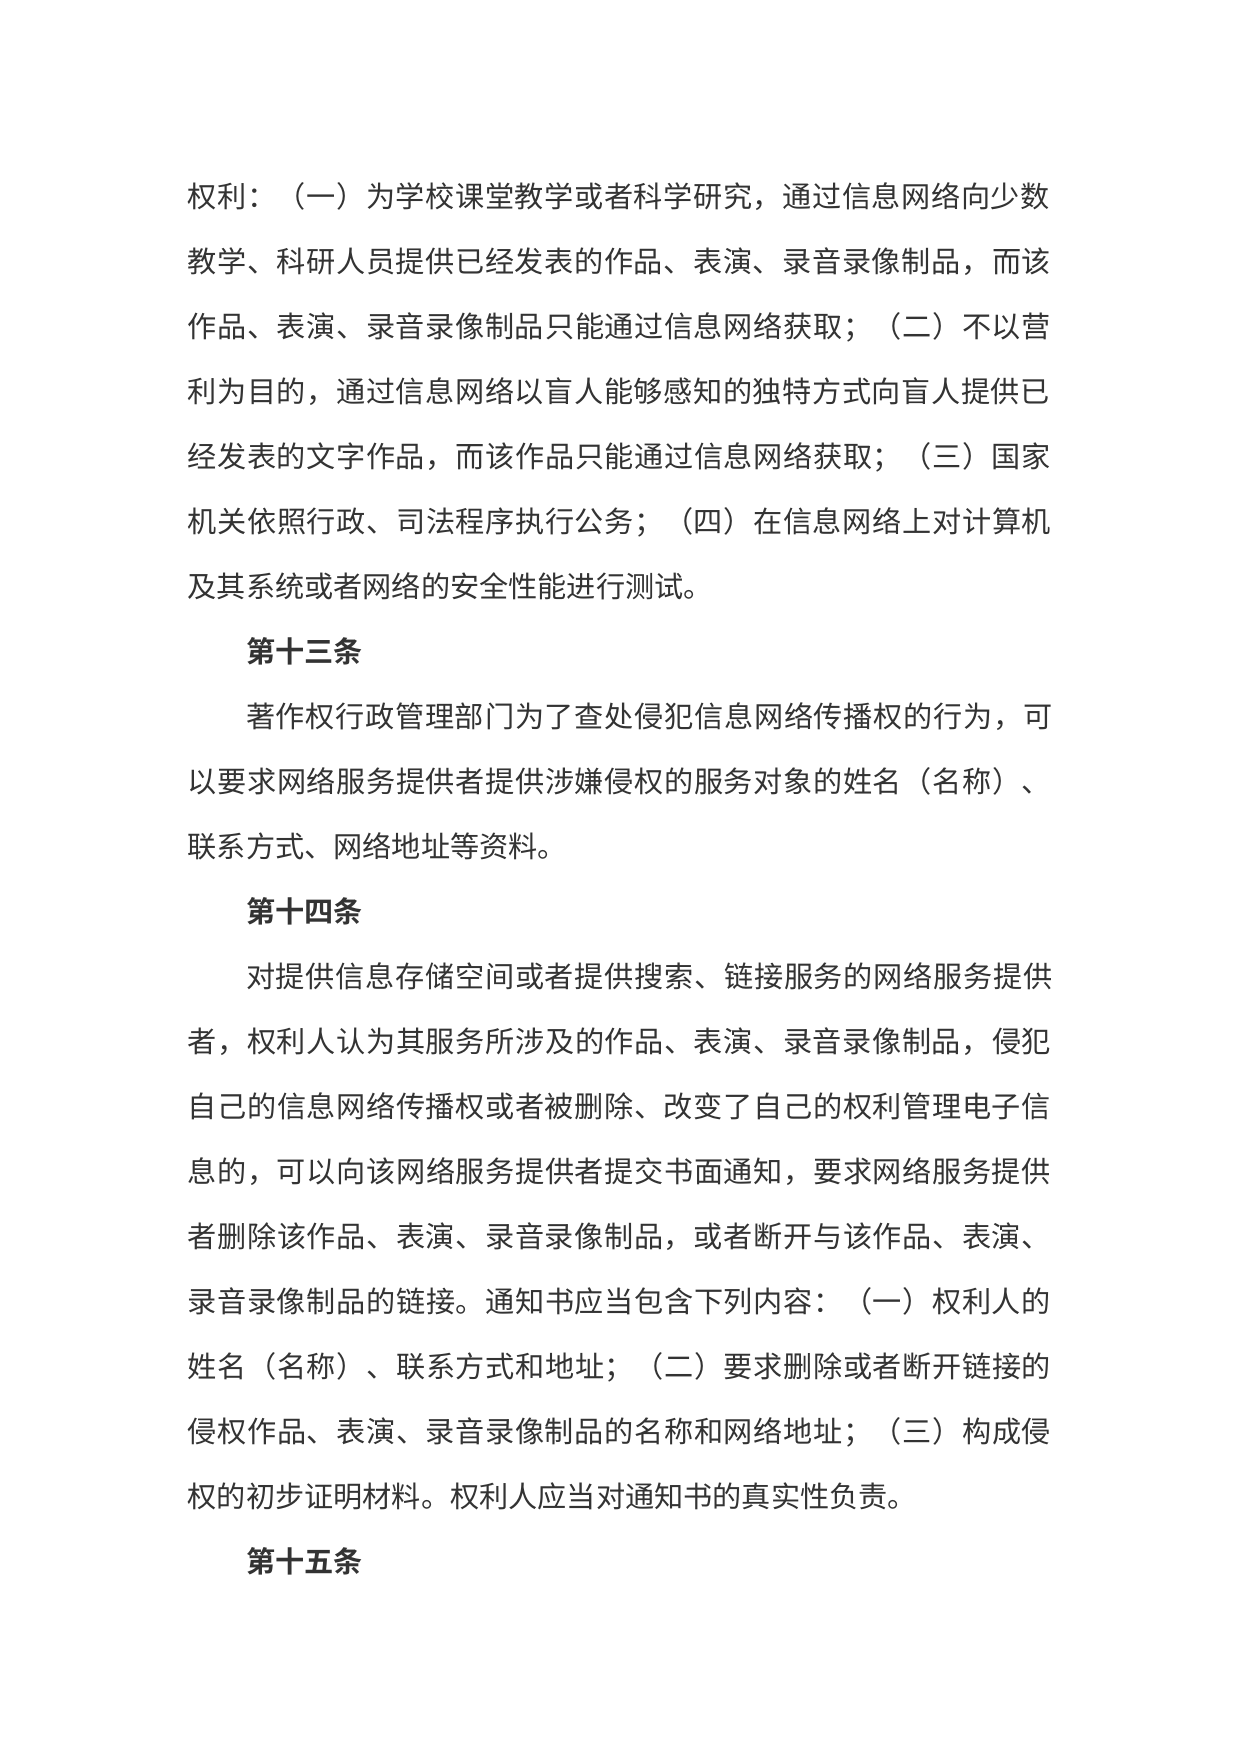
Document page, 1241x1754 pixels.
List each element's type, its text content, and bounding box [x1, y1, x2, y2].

text 第十五条 [187, 1527, 1053, 1592]
text 对提供信息存储空间或者提供搜索、链接服务的网络服务提供者，权利人认为其服务所涉及的作品、表演、录音录像制品，侵犯自己的信息网络传播权或者被删除、改变了自己的权利管理电子信息的，可以向该网络服务提供者提交书面通知，要求网络服务提供者删除该作品、表演、录音录像制品，或者断开与该作品、表演、录音录像制品的链接。通知书应当包含下列内容：（一）权利人的姓名（名称）、联系方式和地址；（二）要求删除或者断开链接的侵权作品、表演、录音录像制品的名称和网络地址；（三）构成侵权的初步证明材料。权利人应当对通知书的真实性负责。 [187, 942, 1053, 1527]
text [187, 162, 1053, 617]
text 第十四条 [187, 877, 1053, 942]
text 第十三条 [187, 617, 1053, 682]
text 著作权行政管理部门为了查处侵犯信息网络传播权的行为，可以要求网络服务提供者提供涉嫌侵权的服务对象的姓名（名称）、联系方式、网络地址等资料。 [187, 682, 1053, 877]
